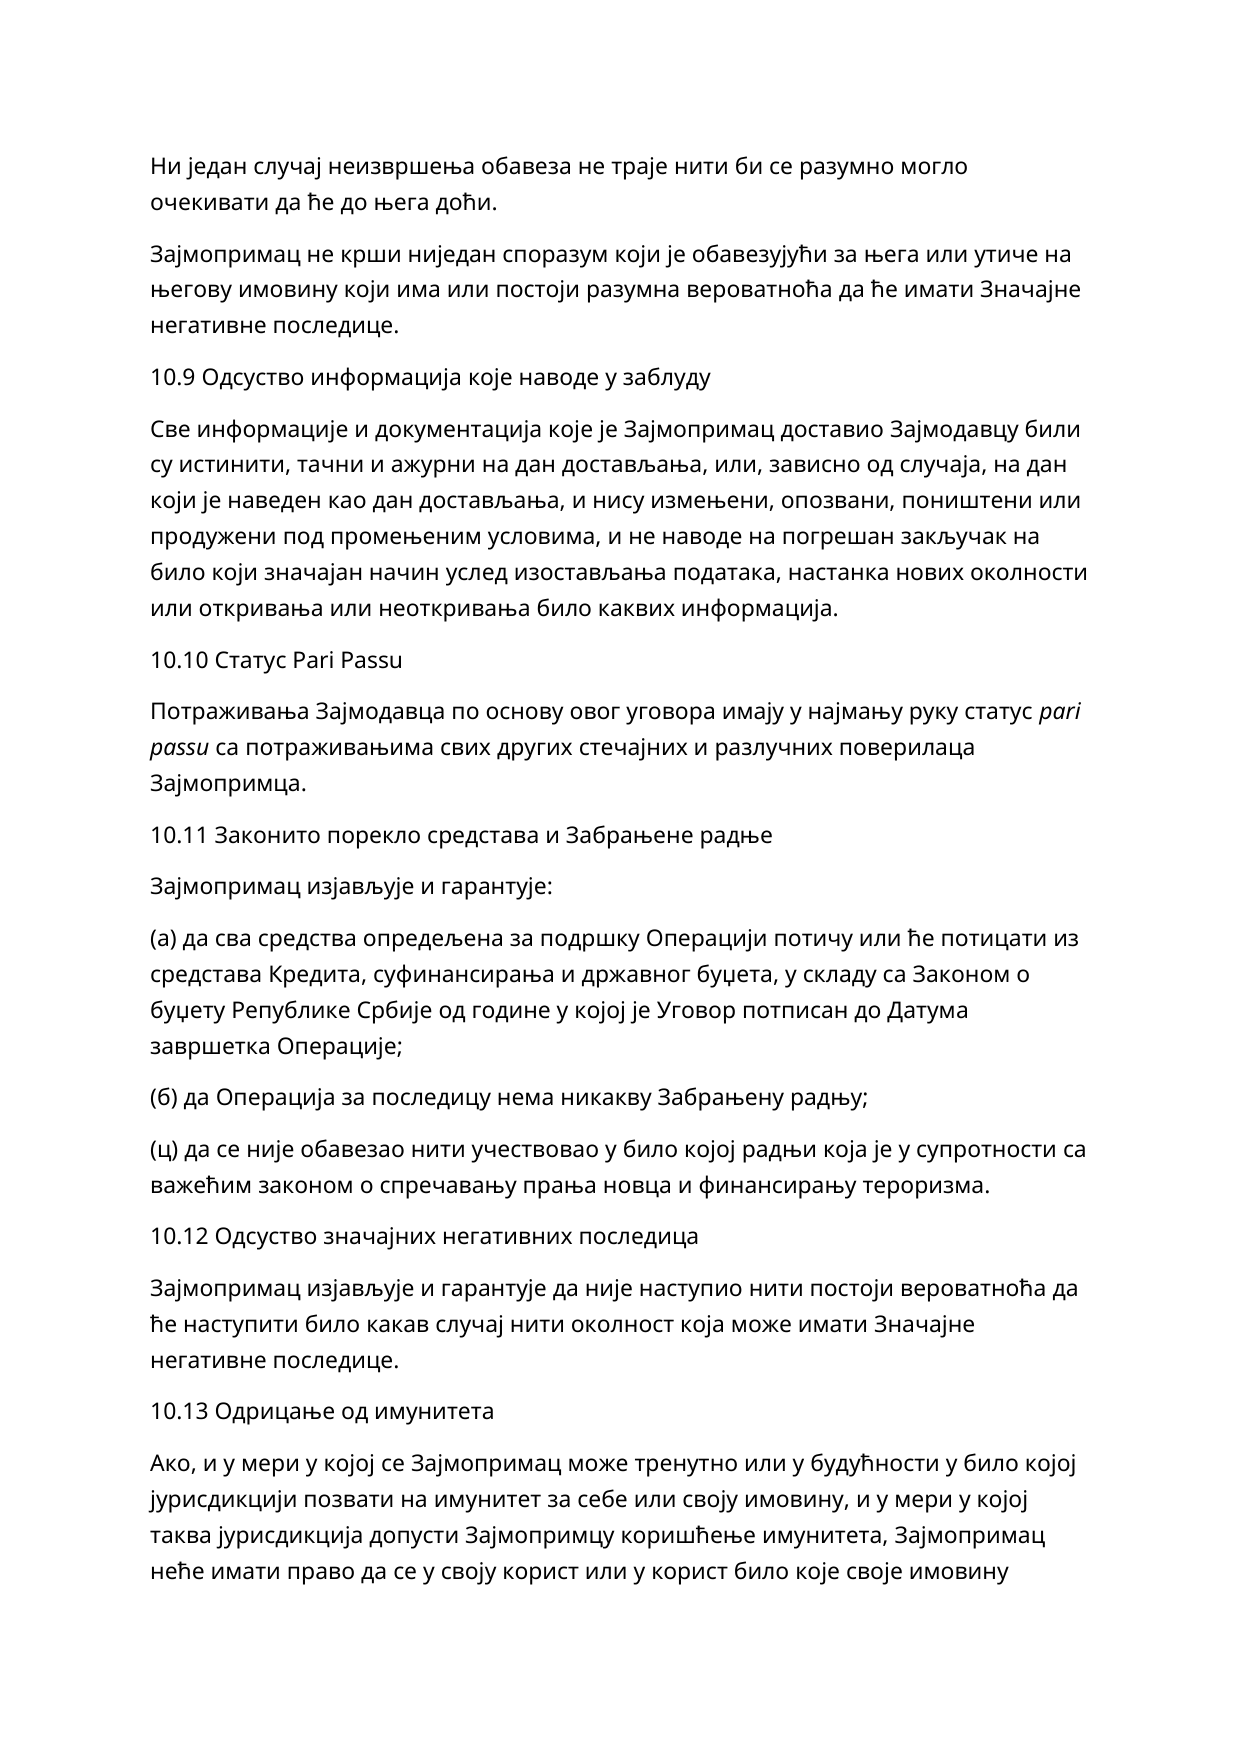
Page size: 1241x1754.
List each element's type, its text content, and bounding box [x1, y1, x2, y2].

text 10.12 Одсуство значајних негативних последица [150, 1220, 1090, 1252]
text Зајмопримац не крши ниједан споразум који је обавезујући за њега или утиче на његову имовину који има или постоји разумна вероватноћа да ће имати Значајне негативне последице. [150, 237, 1090, 341]
text (ц) да се није обавезао нити учествовао у било којој радњи која је у супротности са важећим законом о спречавању прања новца и финансирању тероризма. [150, 1133, 1090, 1200]
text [150, 1447, 1090, 1586]
text (б) да Операција за последицу нема никакву Забрањену радњу; [150, 1081, 1090, 1112]
text 10.13 Одрицање од имунитета [150, 1395, 1090, 1427]
text 10.9 Одсуство информација које наводе у заблуду [150, 361, 1090, 392]
text 10.10 Статус Pari Passu [150, 644, 1090, 675]
text (а) да сва средства опредељена за подршку Операцији потичу или ће потицати из средстава Кредита, суфинансирања и државног буџета, у складу са Законом о буџету Републике Србије од године у којој је Уговор потписан до Датума завршетка Операције; [150, 922, 1090, 1061]
text Зајмопримац изјављује и гарантује да није наступио нити постоји вероватноћа да ће наступити било какав случај нити околност која може имати Значајне негативне последице. [150, 1272, 1090, 1375]
text Потраживања Зајмодавца по основу овог уговора имају у најмању руку статус pari passu са потраживањима свих других стечајних и разлучних поверилаца Зајмопримца. [150, 695, 1090, 798]
text 10.11 Законито порекло средстава и Забрањене радње [150, 819, 1090, 850]
text Ни један случај неизвршења обавеза не траје нити би се разумно могло очекивати да ће до њега доћи. [150, 150, 1090, 217]
text Зајмопримац изјављује и гарантује: [150, 870, 1090, 902]
text Све информације и документација које је Зајмопримац доставио Зајмодавцу били су истинити, тачни и ажурни на дан достављања, или, зависно од случаја, на дан који је наведен као дан достављања, и нису измењени, опозвани, поништени или продужени под промењеним условима, и не наводе на погрешан закључак на било који значајан начин услед изостављања података, настанка нових околности или откривања или неоткривања било каквих информација. [150, 412, 1090, 623]
